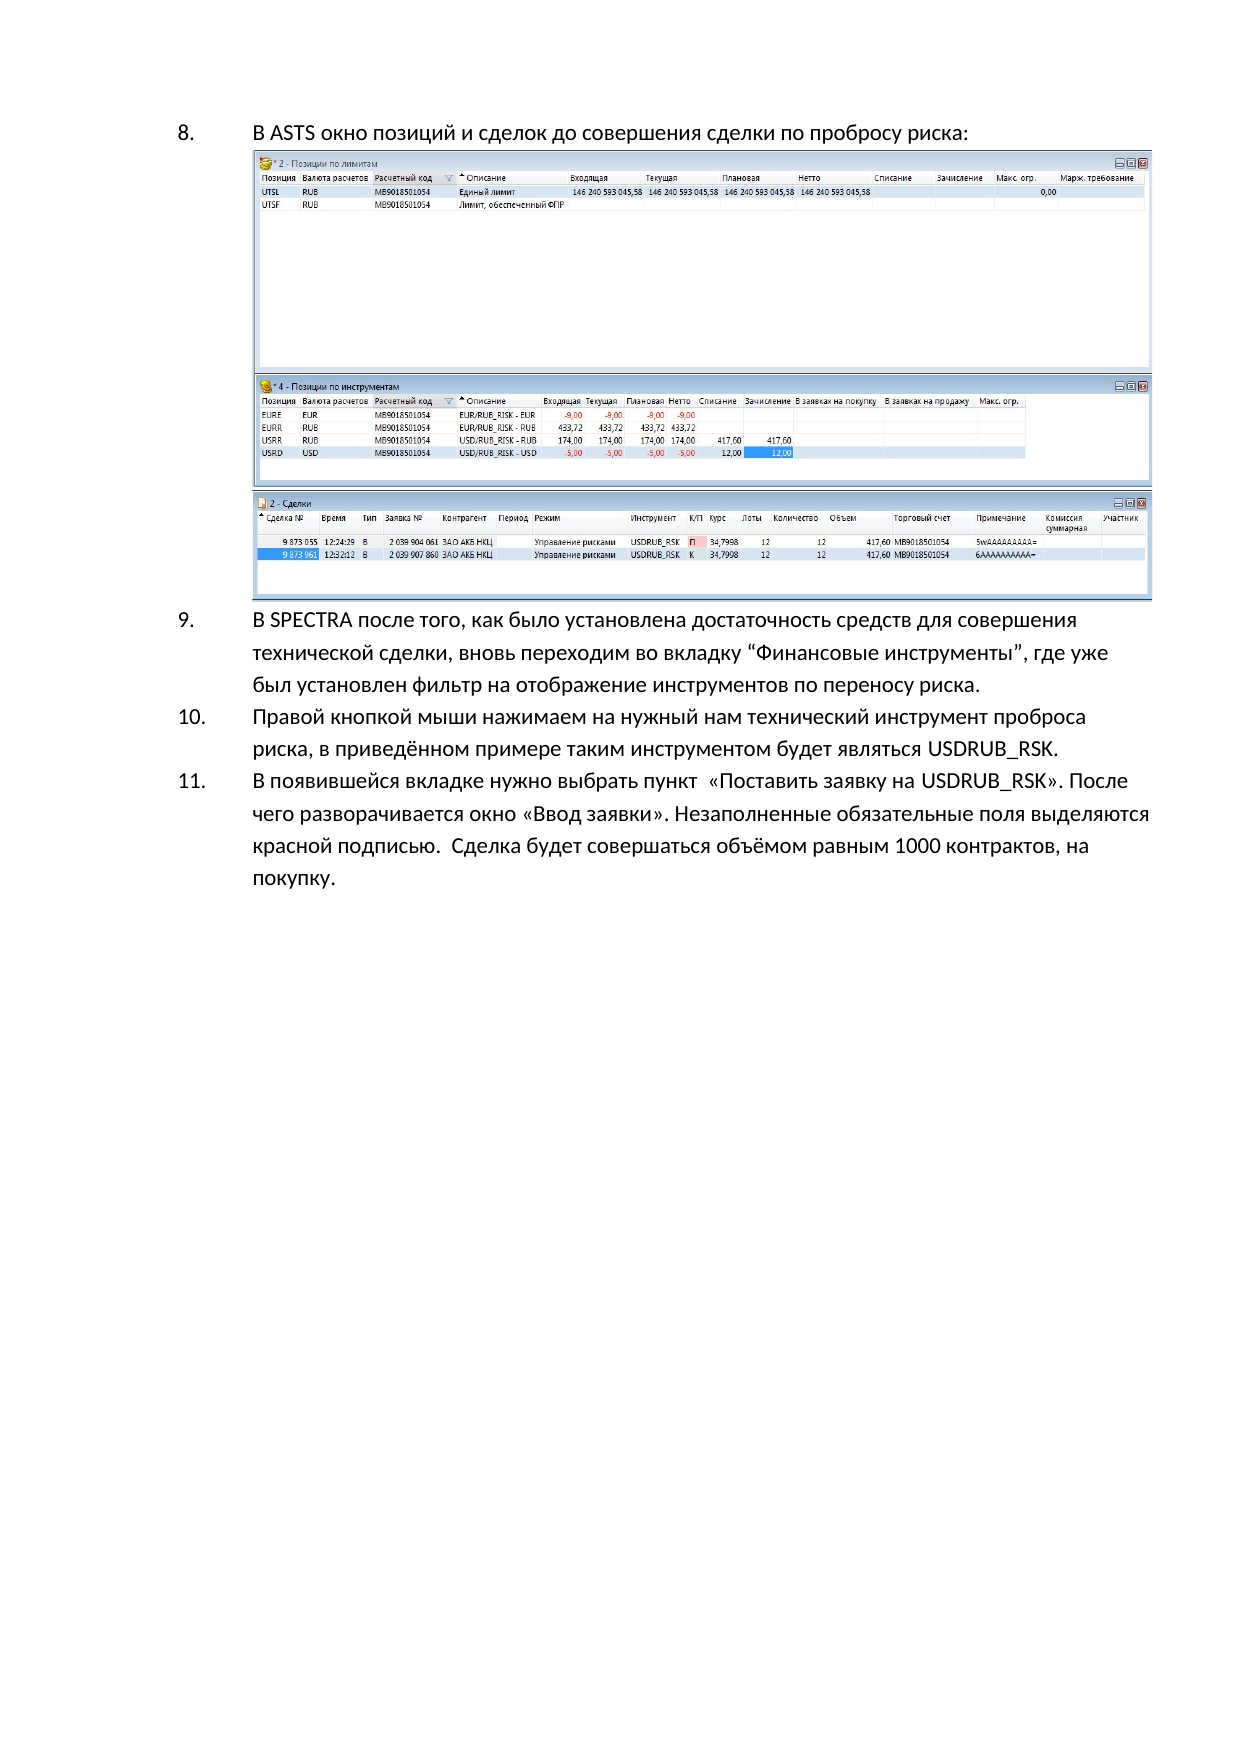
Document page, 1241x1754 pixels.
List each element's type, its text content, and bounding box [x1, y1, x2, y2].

list В SPECTRA после того, как было установлена достаточность средств для совершения технической сделки, вновь переходим во вкладку “Финансовые инструменты”, где уже был установлен фильтр на отображение инструментов по переносу риска. [177, 606, 1152, 698]
picture [252, 490, 1153, 602]
list В появившейся вкладке нужно выбрать пункт «Поставить заявку на USDRUB_RSK». После чего разворачивается окно «Ввод заявки». Незаполненные обязательные поля выделяются красной подписью. Сделка будет совершаться объёмом равным 1000 контрактов, на покупку. [177, 766, 1152, 891]
picture [252, 150, 1153, 487]
list Правой кнопкой мыши нажимаем на нужный нам технический инструмент проброса риска, в приведённом примере таким инструментом будет являться USDRUB_RSK. [177, 702, 1152, 762]
